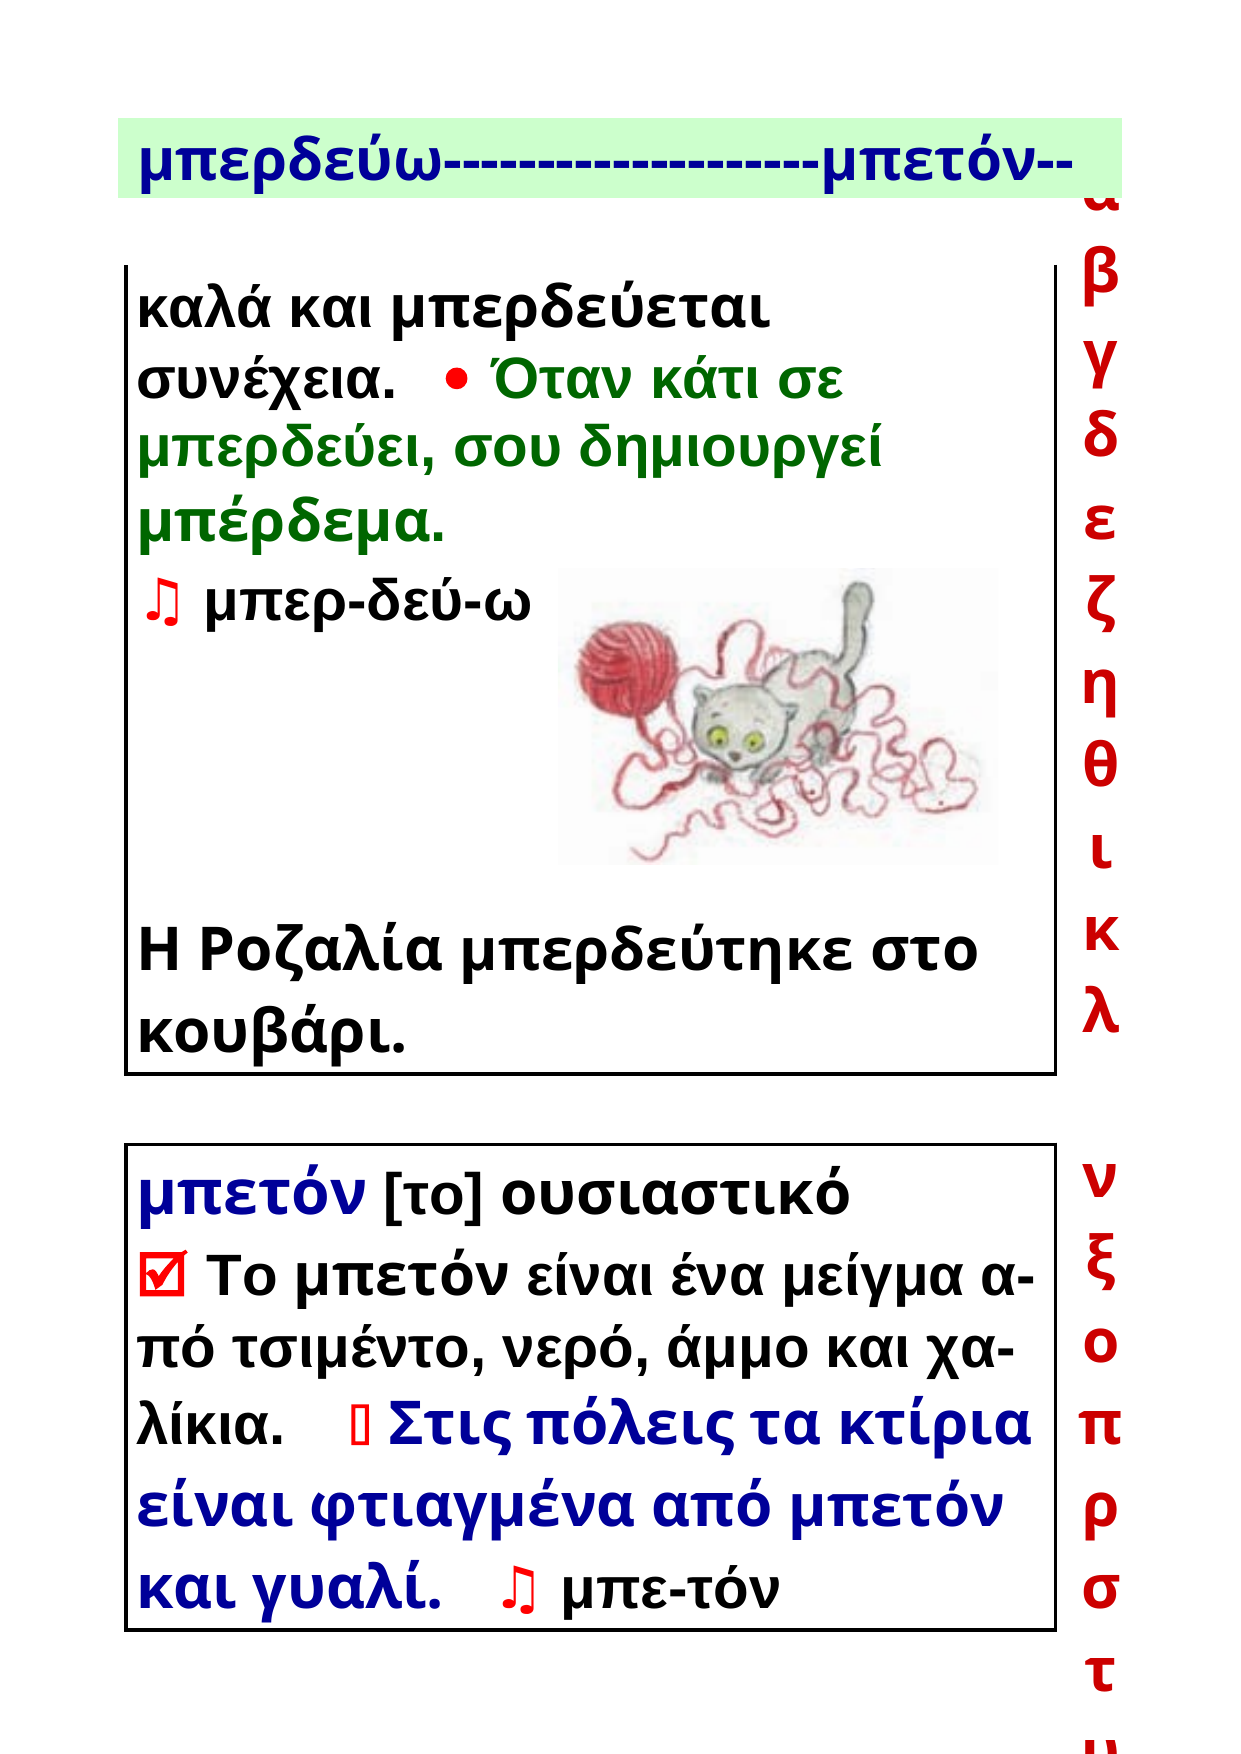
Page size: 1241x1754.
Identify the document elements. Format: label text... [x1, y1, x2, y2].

text Το μπετόν είναι ένα μείγμα α-πό τσιμέντο, νερό, άμμο και χα-λίκια. Στις πόλεις τα κτίρια είναι φτιαγμένα από μπετόν και γυαλί. ♫ μπε-τόν [128, 1228, 1054, 1628]
text καλά και μπερδεύεται συνέχεια. Όταν κάτι σε μπερδεύει, σου δημιουργεί μπέρδεμα. [128, 265, 1054, 558]
text ♫ μπερ-δεύ-ω [128, 558, 1054, 637]
text μπετόν [το] ουσιαστικό [128, 1146, 1054, 1228]
text μπερδεύω μπετόν [118, 118, 1122, 198]
picture [557, 637, 999, 865]
text Η Ροζαλία μπερδεύτηκε στο κουβάρι. [128, 906, 1054, 1072]
